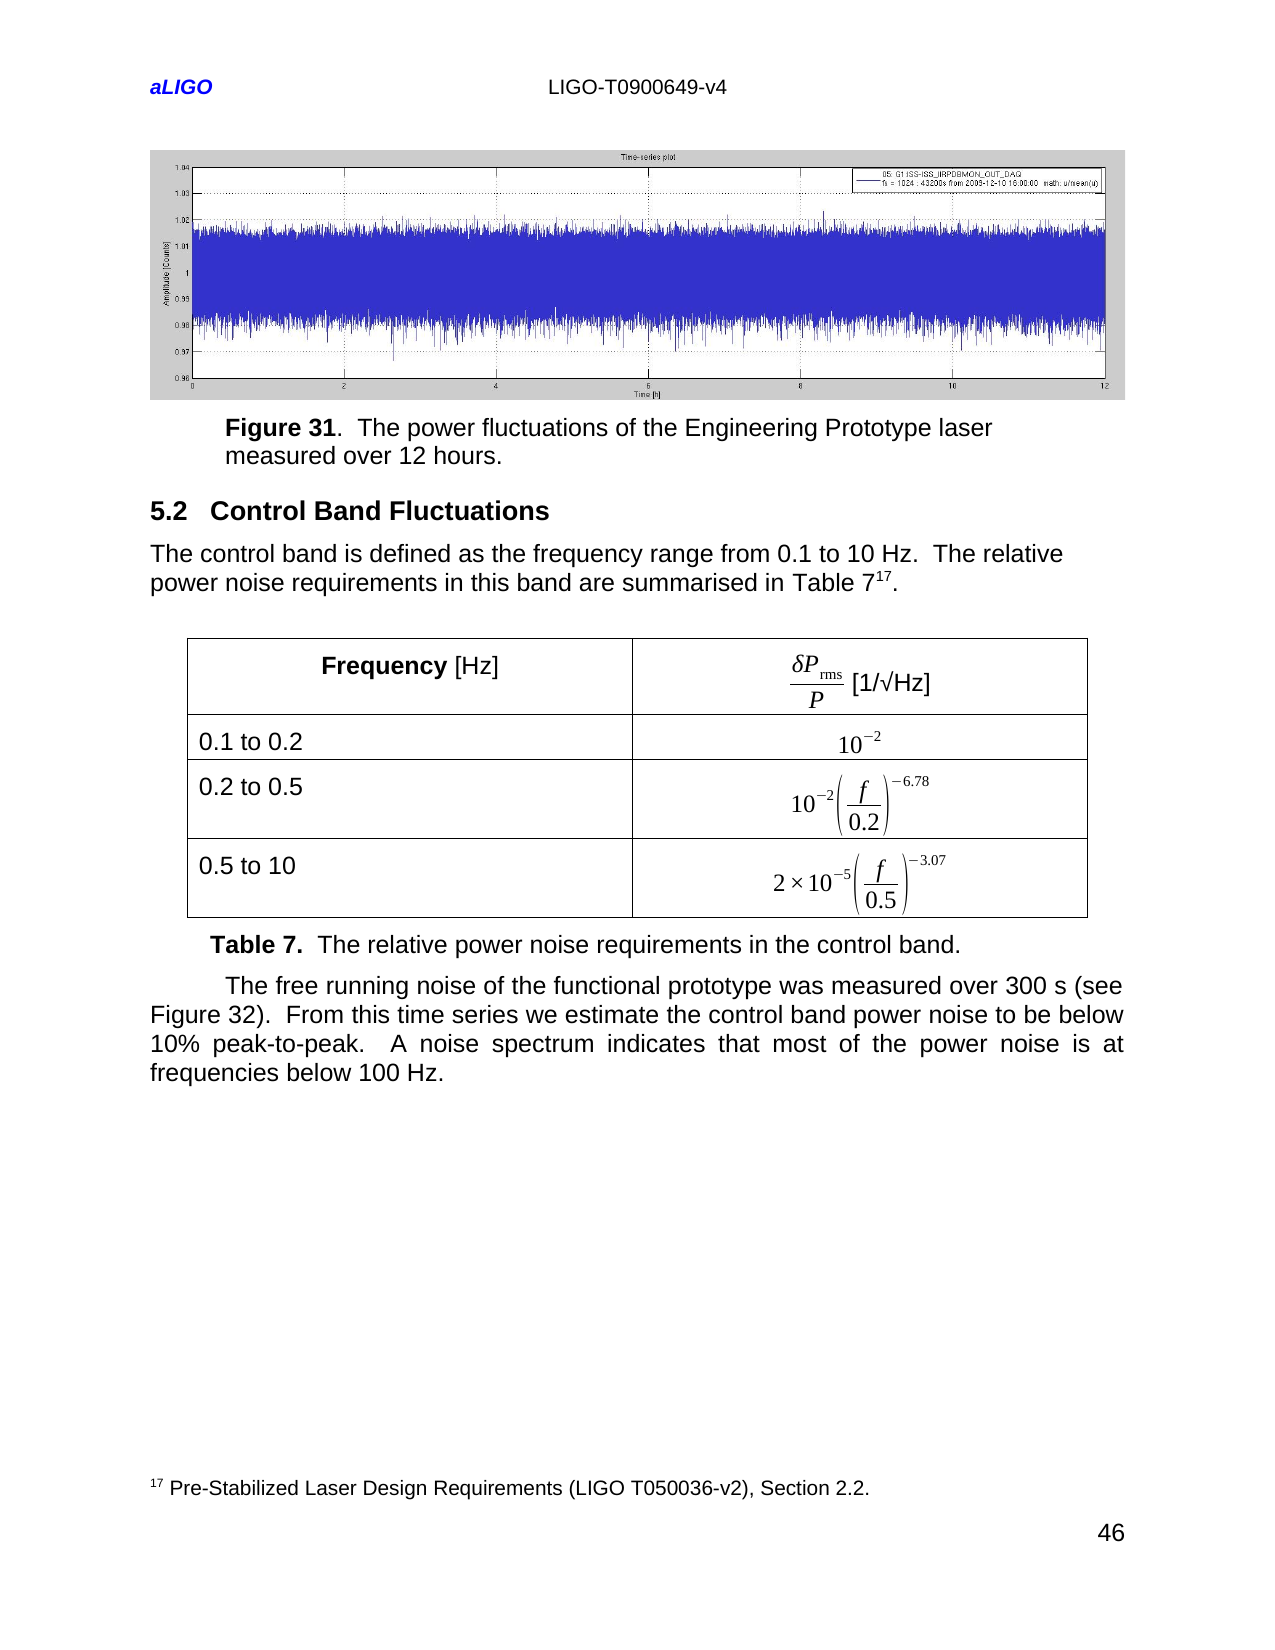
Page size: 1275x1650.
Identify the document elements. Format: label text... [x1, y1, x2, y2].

picture [150, 150, 1125, 400]
table_cell 0.2 to 0.5 [188, 760, 632, 837]
table_cell 0.5 to 10 [188, 839, 632, 917]
table_cell [633, 715, 1087, 758]
table_cell 0.1 to 0.2 [188, 715, 632, 758]
text The free running noise of the functional prototype was measured over 300 s (see Figure 32). From this time series we estimate the control band power noise to be below 10% peak-to-peak. A noise spectrum indicates that most of the power noise is at frequencies below 100 Hz. [150, 971, 1125, 1086]
table_header [1/√Hz] [633, 639, 1087, 714]
table_cell [633, 760, 1087, 837]
table_header Frequency [Hz] [188, 639, 632, 714]
table_cell [633, 839, 1087, 917]
subtitle Control Band Fluctuations [150, 495, 1125, 526]
text The control band is defined as the frequency range from 0.1 to 10 Hz. The relative power noise requirements in this band are summarised in Table 7. [150, 539, 1125, 596]
